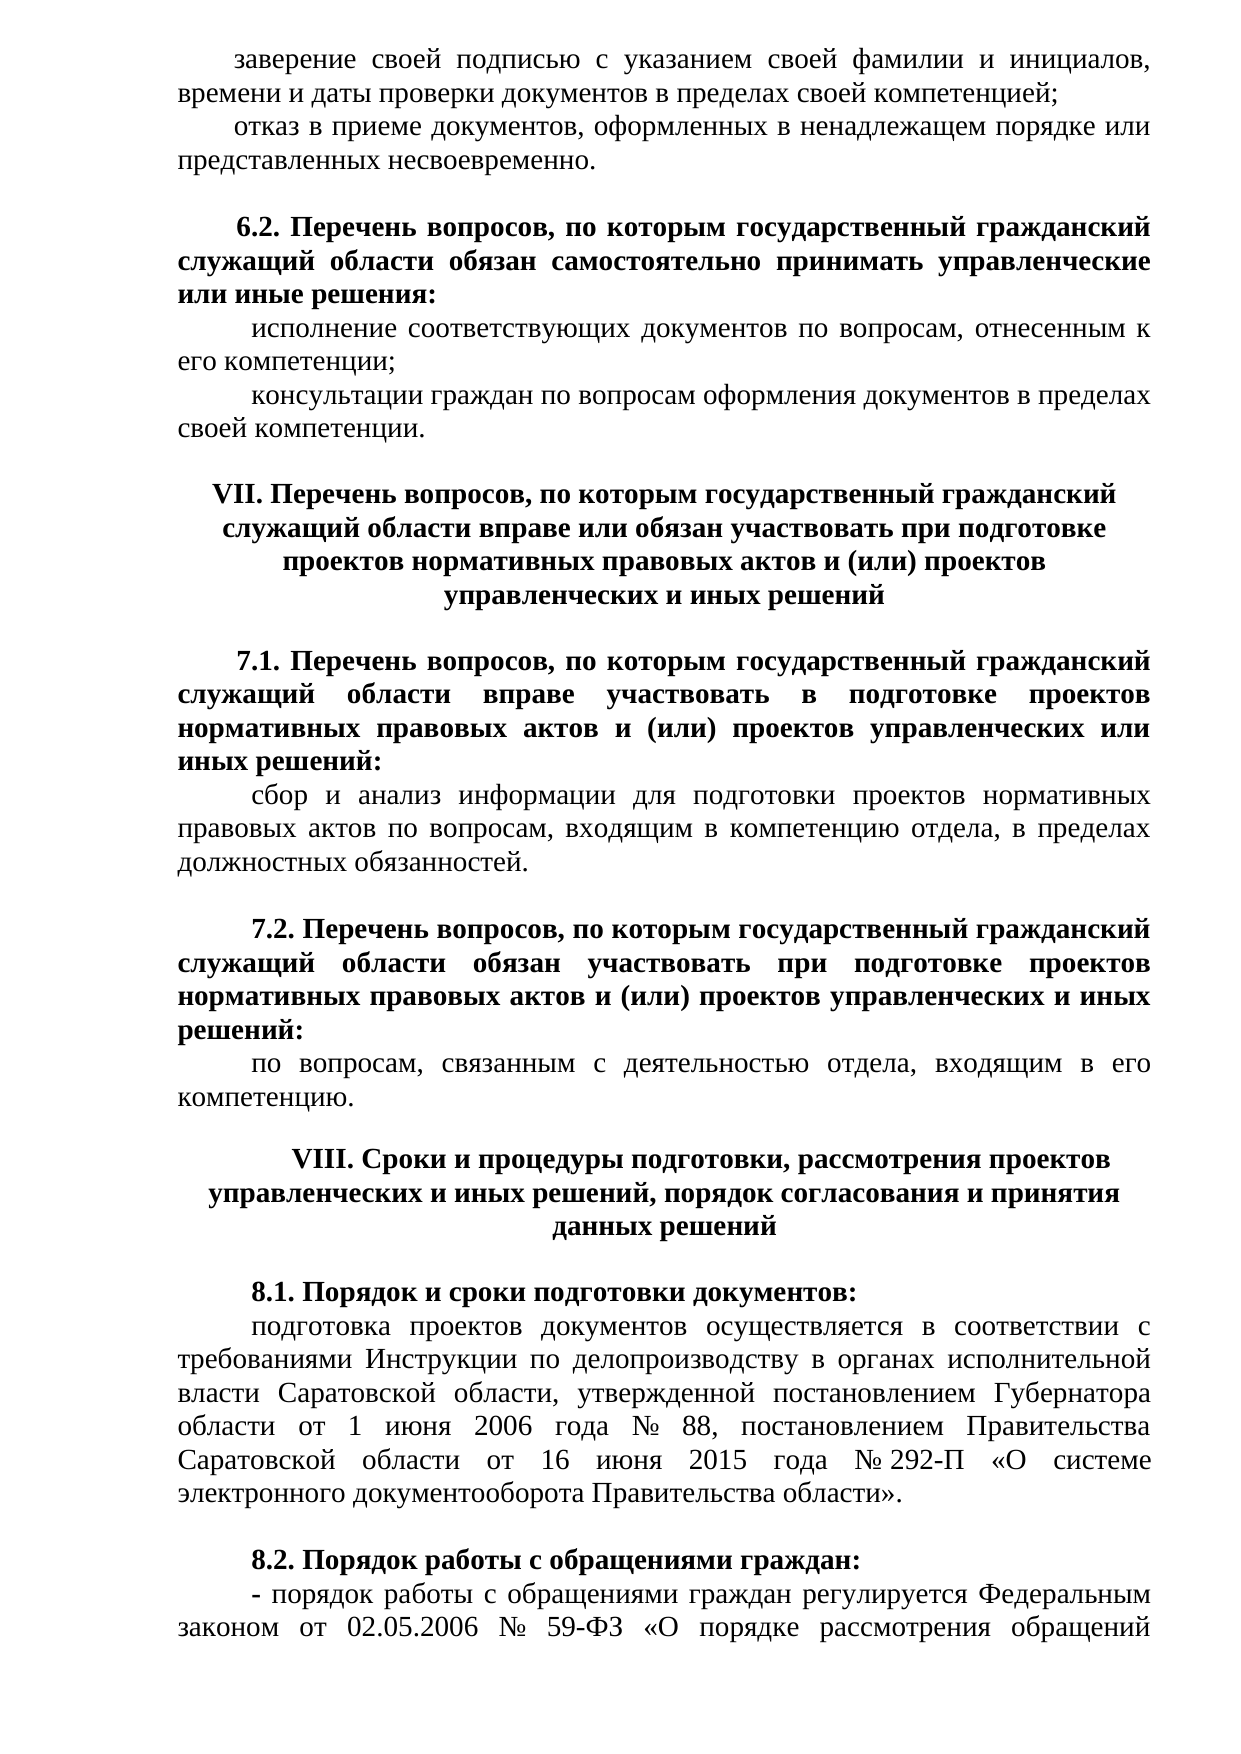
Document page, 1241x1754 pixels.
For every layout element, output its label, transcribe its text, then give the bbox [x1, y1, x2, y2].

text 8.1. Порядок и сроки подготовки документов: [177, 1274, 1152, 1308]
text 7.1. Перечень вопросов, по которым государственный гражданский служащий области вправе участвовать в подготовке проектов нормативных правовых актов и (или) проектов управленческих или иных решений: [177, 643, 1152, 777]
text по вопросам, связанным с деятельностью отдела, входящим в его компетенцию. [177, 1045, 1152, 1112]
text VII. Перечень вопросов, по которым государственный гражданский служащий области вправе или обязан участвовать при подготовке проектов нормативных правовых актов и (или) проектов управленческих и иных решений [177, 476, 1152, 610]
text VIII. Сроки и процедуры подготовки, рассмотрения проектов управленческих и иных решений, порядок согласования и принятия данных решений [177, 1141, 1152, 1242]
text 8.2. Порядок работы с обращениями граждан: [177, 1542, 1152, 1576]
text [177, 1576, 1152, 1643]
text отказ в приеме документов, оформленных в ненадлежащем порядке или представленных несвоевременно. [177, 108, 1152, 176]
text 6.2. Перечень вопросов, по которым государственный гражданский служащий области обязан самостоятельно принимать управленческие или иные решения: [177, 209, 1152, 310]
text заверение своей подписью с указанием своей фамилии и инициалов, времени и даты проверки документов в пределах своей компетенцией; [177, 41, 1152, 108]
text 7.2. Перечень вопросов, по которым государственный гражданский служащий области обязан участвовать при подготовке проектов нормативных правовых актов и (или) проектов управленческих и иных решений: [177, 911, 1152, 1045]
text подготовка проектов документов осуществляется в соответствии с требованиями Инструкции по делопроизводству в органах исполнительной власти Саратовской области, утвержденной постановлением Губернатора области от 1 июня 2006 года № 88, постановлением Правительства Саратовской области от 16 июня 2015 года № 292-П «О системе электронного документооборота Правительства области». [177, 1308, 1152, 1509]
text исполнение соответствующих документов по вопросам, отнесенным к его компетенции; [177, 310, 1152, 377]
text консультации граждан по вопросам оформления документов в пределах своей компетенции. [177, 377, 1152, 444]
text сбор и анализ информации для подготовки проектов нормативных правовых актов по вопросам, входящим в компетенцию отдела, в пределах должностных обязанностей. [177, 777, 1152, 878]
